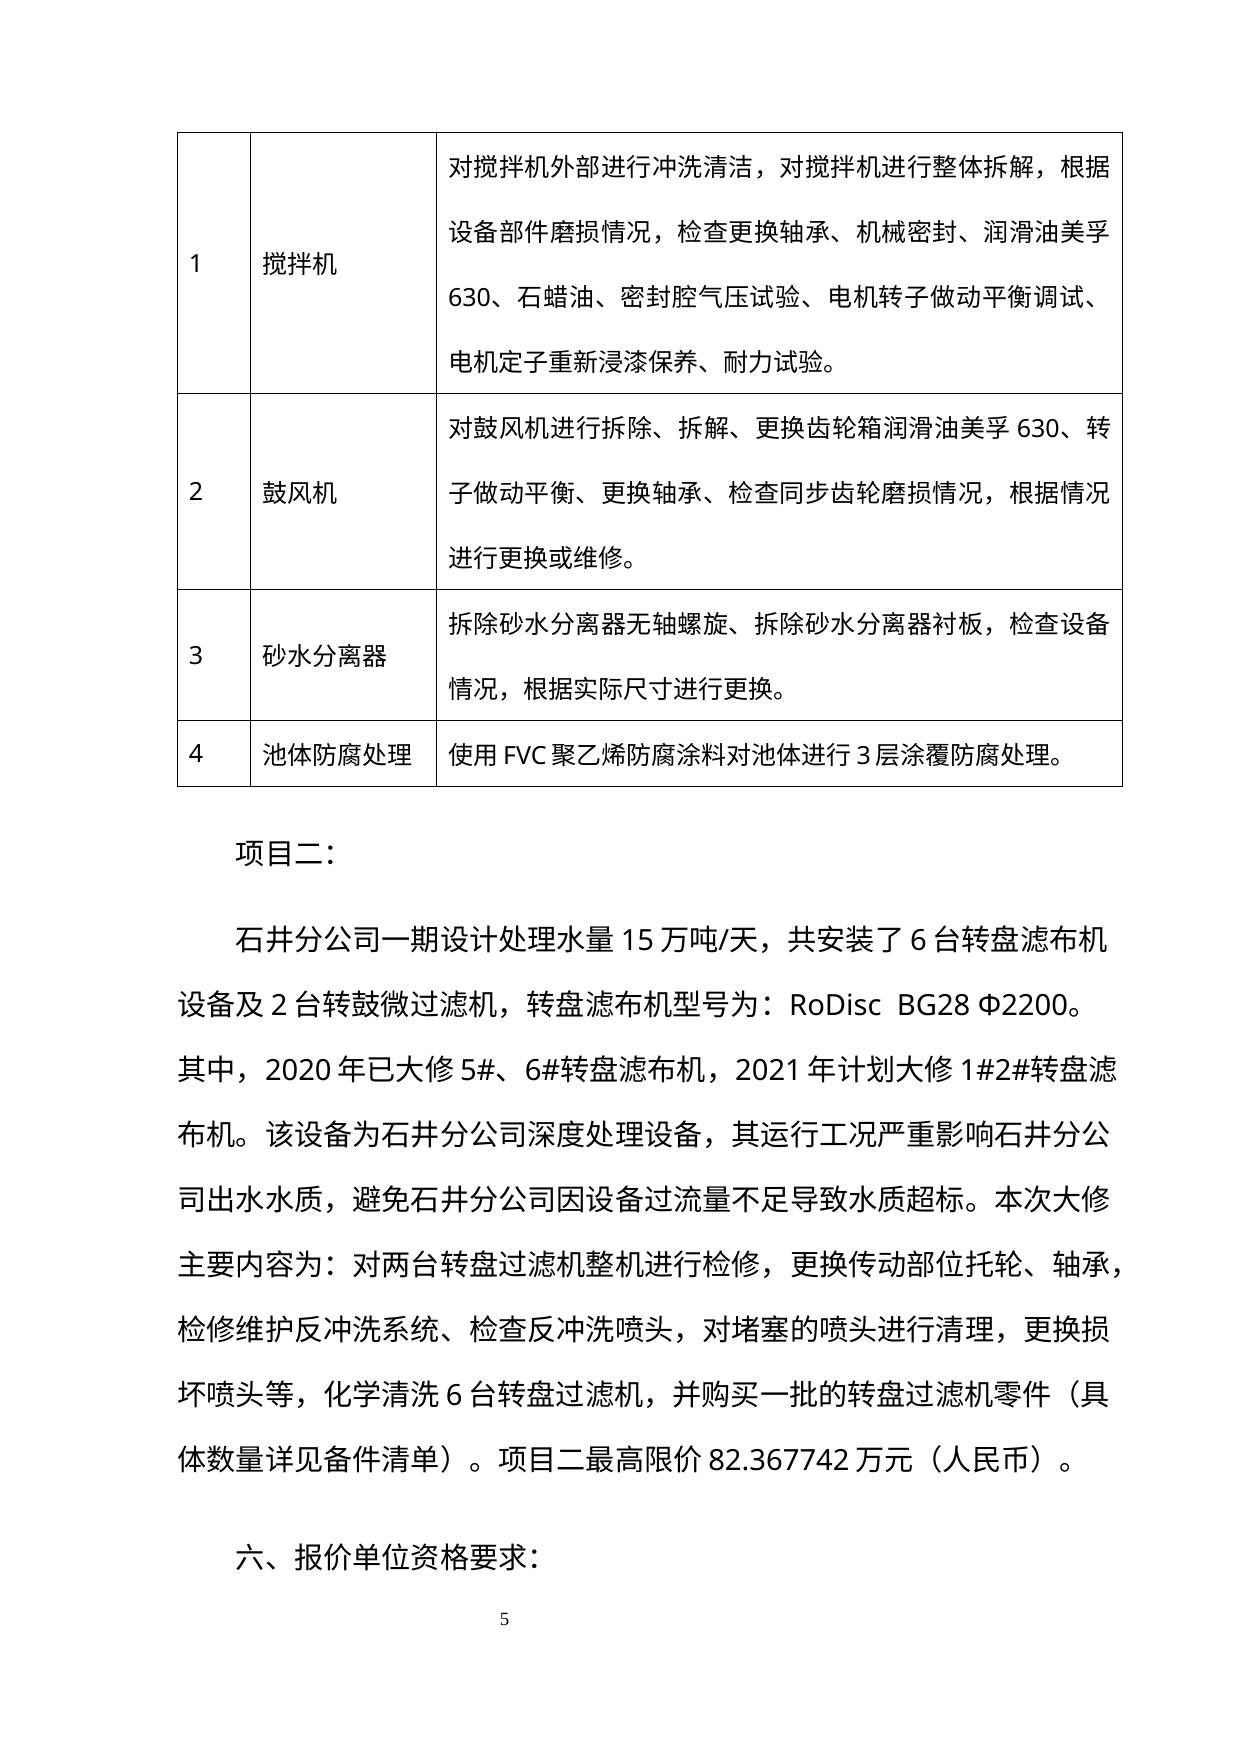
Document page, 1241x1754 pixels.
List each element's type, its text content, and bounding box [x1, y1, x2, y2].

table_cell 1 [178, 133, 250, 393]
table_cell 对搅拌机外部进行冲洗清洁，对搅拌机进行整体拆解，根据设备部件磨损情况，检查更换轴承、机械密封、润滑油美孚630、石蜡油、密封腔气压试验、电机转子做动平衡调试、电机定子重新浸漆保养、耐力试验。 [437, 133, 1122, 393]
table_cell 2 [178, 394, 250, 589]
table_cell 池体防腐处理 [251, 721, 436, 786]
text 石井分公司一期设计处理水量15万吨/天，共安装了6台转盘滤布机设备及2台转鼓微过滤机，转盘滤布机型号为：RoDisc BG28 Φ2200。其中，2020年已大修5#、6#转盘滤布机，2021年计划大修1#2#转盘滤布机。该设备为石井分公司深度处理设备，其运行工况严重影响石井分公司出水水质，避免石井分公司因设备过流量不足导致水质超标。本次大修主要内容为：对两台转盘过滤机整机进行检修，更换传动部位托轮、轴承，检修维护反冲洗系统、检查反冲洗喷头，对堵塞的喷头进行清理，更换损坏喷头等，化学清洗6台转盘过滤机，并购买一批的转盘过滤机零件（具体数量详见备件清单）。项目二最高限价82.367742万元（人民币）。 [177, 905, 1122, 1490]
table_cell 拆除砂水分离器无轴螺旋、拆除砂水分离器衬板，检查设备情况，根据实际尺寸进行更换。 [437, 590, 1122, 720]
table_cell 鼓风机 [251, 394, 436, 589]
text 项目二： [177, 819, 1122, 884]
table_cell 砂水分离器 [251, 590, 436, 720]
text 六、报价单位资格要求： [177, 1523, 1122, 1588]
table_cell 4 [178, 721, 250, 786]
table_cell 搅拌机 [251, 133, 436, 393]
table_cell 使用FVC聚乙烯防腐涂料对池体进行3层涂覆防腐处理。 [437, 721, 1122, 786]
table_cell 3 [178, 590, 250, 720]
table_cell 对鼓风机进行拆除、拆解、更换齿轮箱润滑油美孚630、转子做动平衡、更换轴承、检查同步齿轮磨损情况，根据情况进行更换或维修。 [437, 394, 1122, 589]
